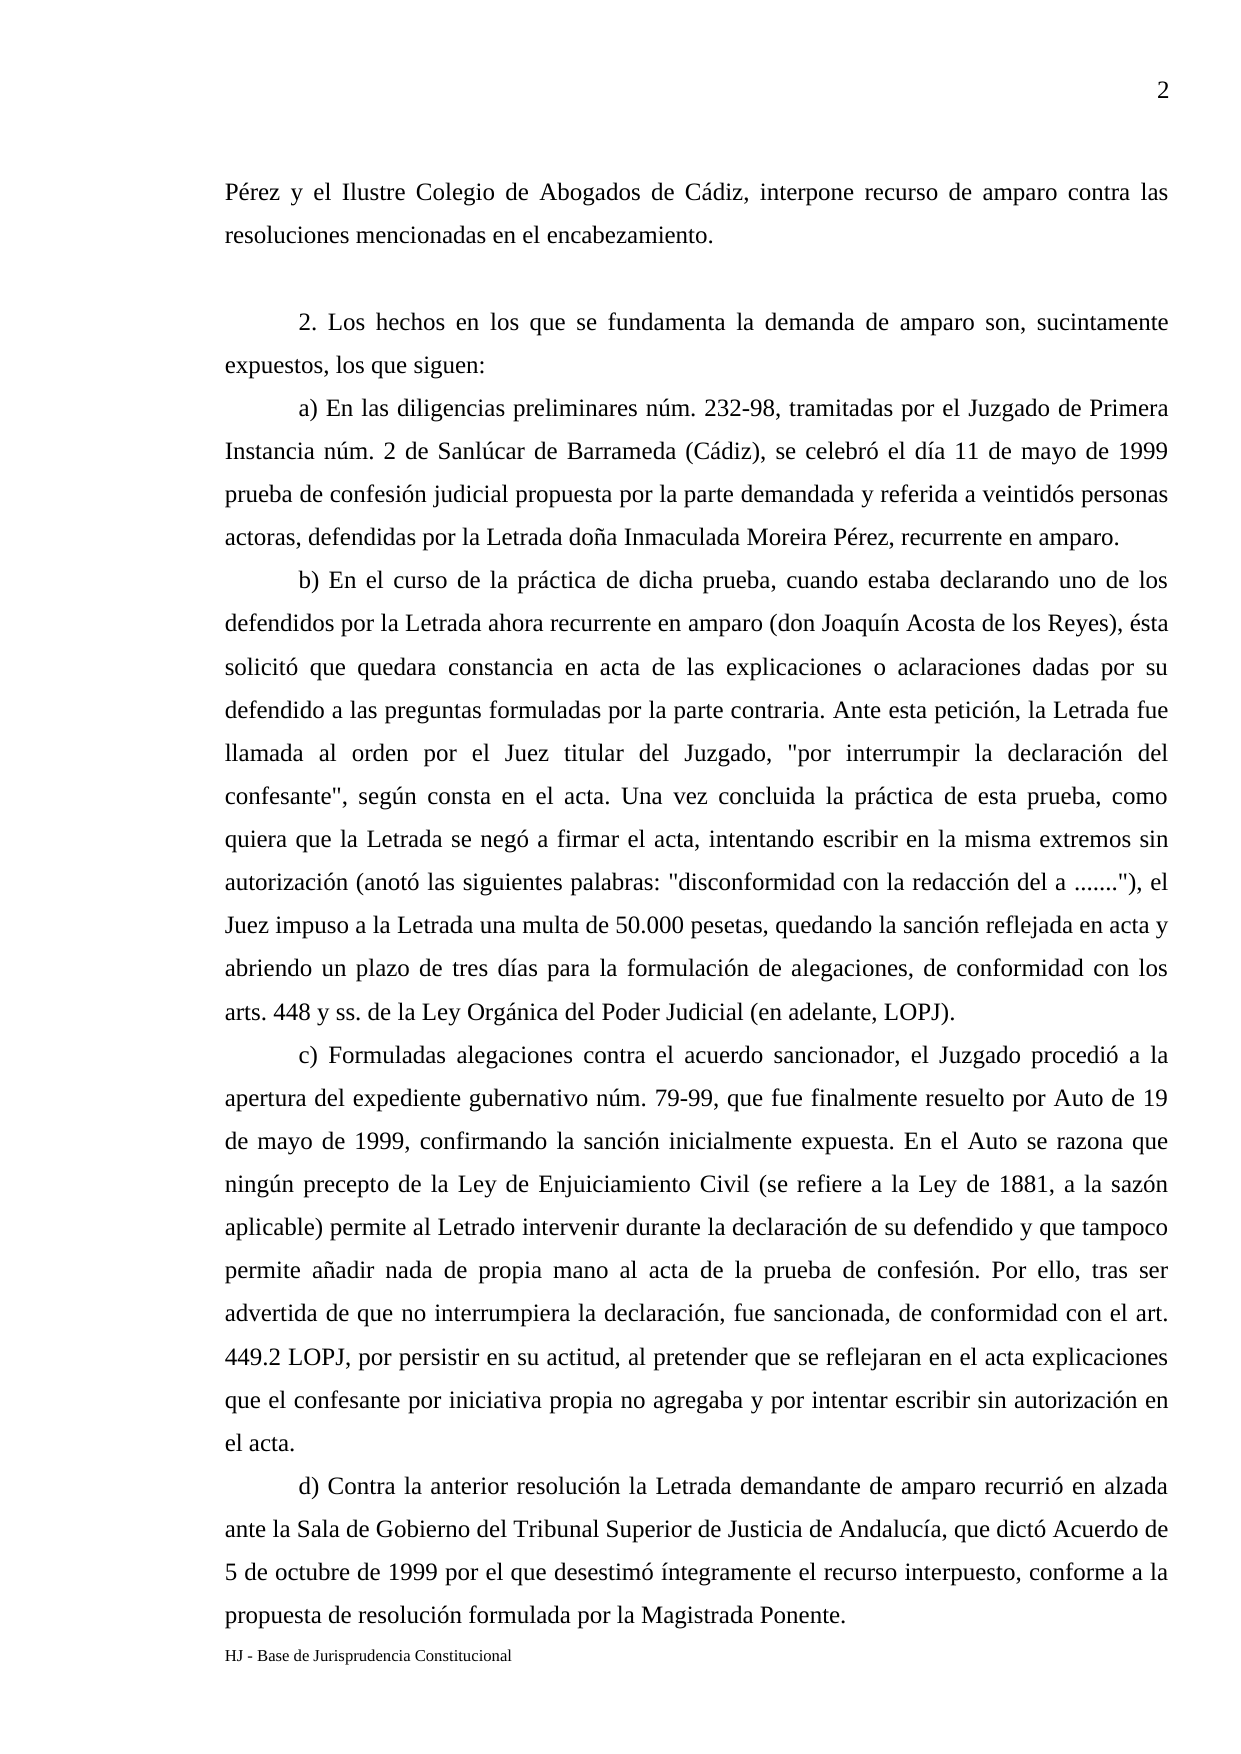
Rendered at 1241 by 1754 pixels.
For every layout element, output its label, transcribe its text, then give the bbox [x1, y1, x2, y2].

text c) Formuladas alegaciones contra el acuerdo sancionador, el Juzgado procedió a la apertura del expediente gubernativo núm. 79-99, que fue finalmente resuelto por Auto de 19 de mayo de 1999, confirmando la sanción inicialmente expuesta. En el Auto se razona que ningún precepto de la Ley de Enjuiciamiento Civil (se refiere a la Ley de 1881, a la sazón aplicable) permite al Letrado intervenir durante la declaración de su defendido y que tampoco permite añadir nada de propia mano al acta de la prueba de confesión. Por ello, tras ser advertida de que no interrumpiera la declaración, fue sancionada, de conformidad con el art. 449.2 LOPJ, por persistir en su actitud, al pretender que se reflejaran en el acta explicaciones que el confesante por iniciativa propia no agregaba y por intentar escribir sin autorización en el acta. [224, 1040, 1169, 1457]
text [224, 177, 1169, 249]
text a) En las diligencias preliminares núm. 232-98, tramitadas por el Juzgado de Primera Instancia núm. 2 de Sanlúcar de Barrameda (Cádiz), se celebró el día 11 de mayo de 1999 prueba de confesión judicial propuesta por la parte demandada y referida a veintidós personas actoras, defendidas por la Letrada doña Inmaculada Moreira Pérez, recurrente en amparo. [224, 393, 1169, 551]
text 2. Los hechos en los que se fundamenta la demanda de amparo son, sucintamente expuestos, los que siguen: [224, 307, 1169, 378]
text d) Contra la anterior resolución la Letrada demandante de amparo recurrió en alzada ante la Sala de Gobierno del Tribunal Superior de Justicia de Andalucía, que dictó Acuerdo de 5 de octubre de 1999 por el que desestimó íntegramente el recurso interpuesto, conforme a la propuesta de resolución formulada por la Magistrada Ponente. [224, 1471, 1169, 1629]
text b) En el curso de la práctica de dicha prueba, cuando estaba declarando uno de los defendidos por la Letrada ahora recurrente en amparo (don Joaquín Acosta de los Reyes), ésta solicitó que quedara constancia en acta de las explicaciones o aclaraciones dadas por su defendido a las preguntas formuladas por la parte contraria. Ante esta petición, la Letrada fue llamada al orden por el Juez titular del Juzgado, "por interrumpir la declaración del confesante", según consta en el acta. Una vez concluida la práctica de esta prueba, como quiera que la Letrada se negó a firmar el acta, intentando escribir en la misma extremos sin autorización (anotó las siguientes palabras: "disconformidad con la redacción del a ......."), el Juez impuso a la Letrada una multa de 50.000 pesetas, quedando la sanción reflejada en acta y abriendo un plazo de tres días para la formulación de alegaciones, de conformidad con los arts. 448 y ss. de la Ley Orgánica del Poder Judicial (en adelante, LOPJ). [224, 565, 1169, 1025]
